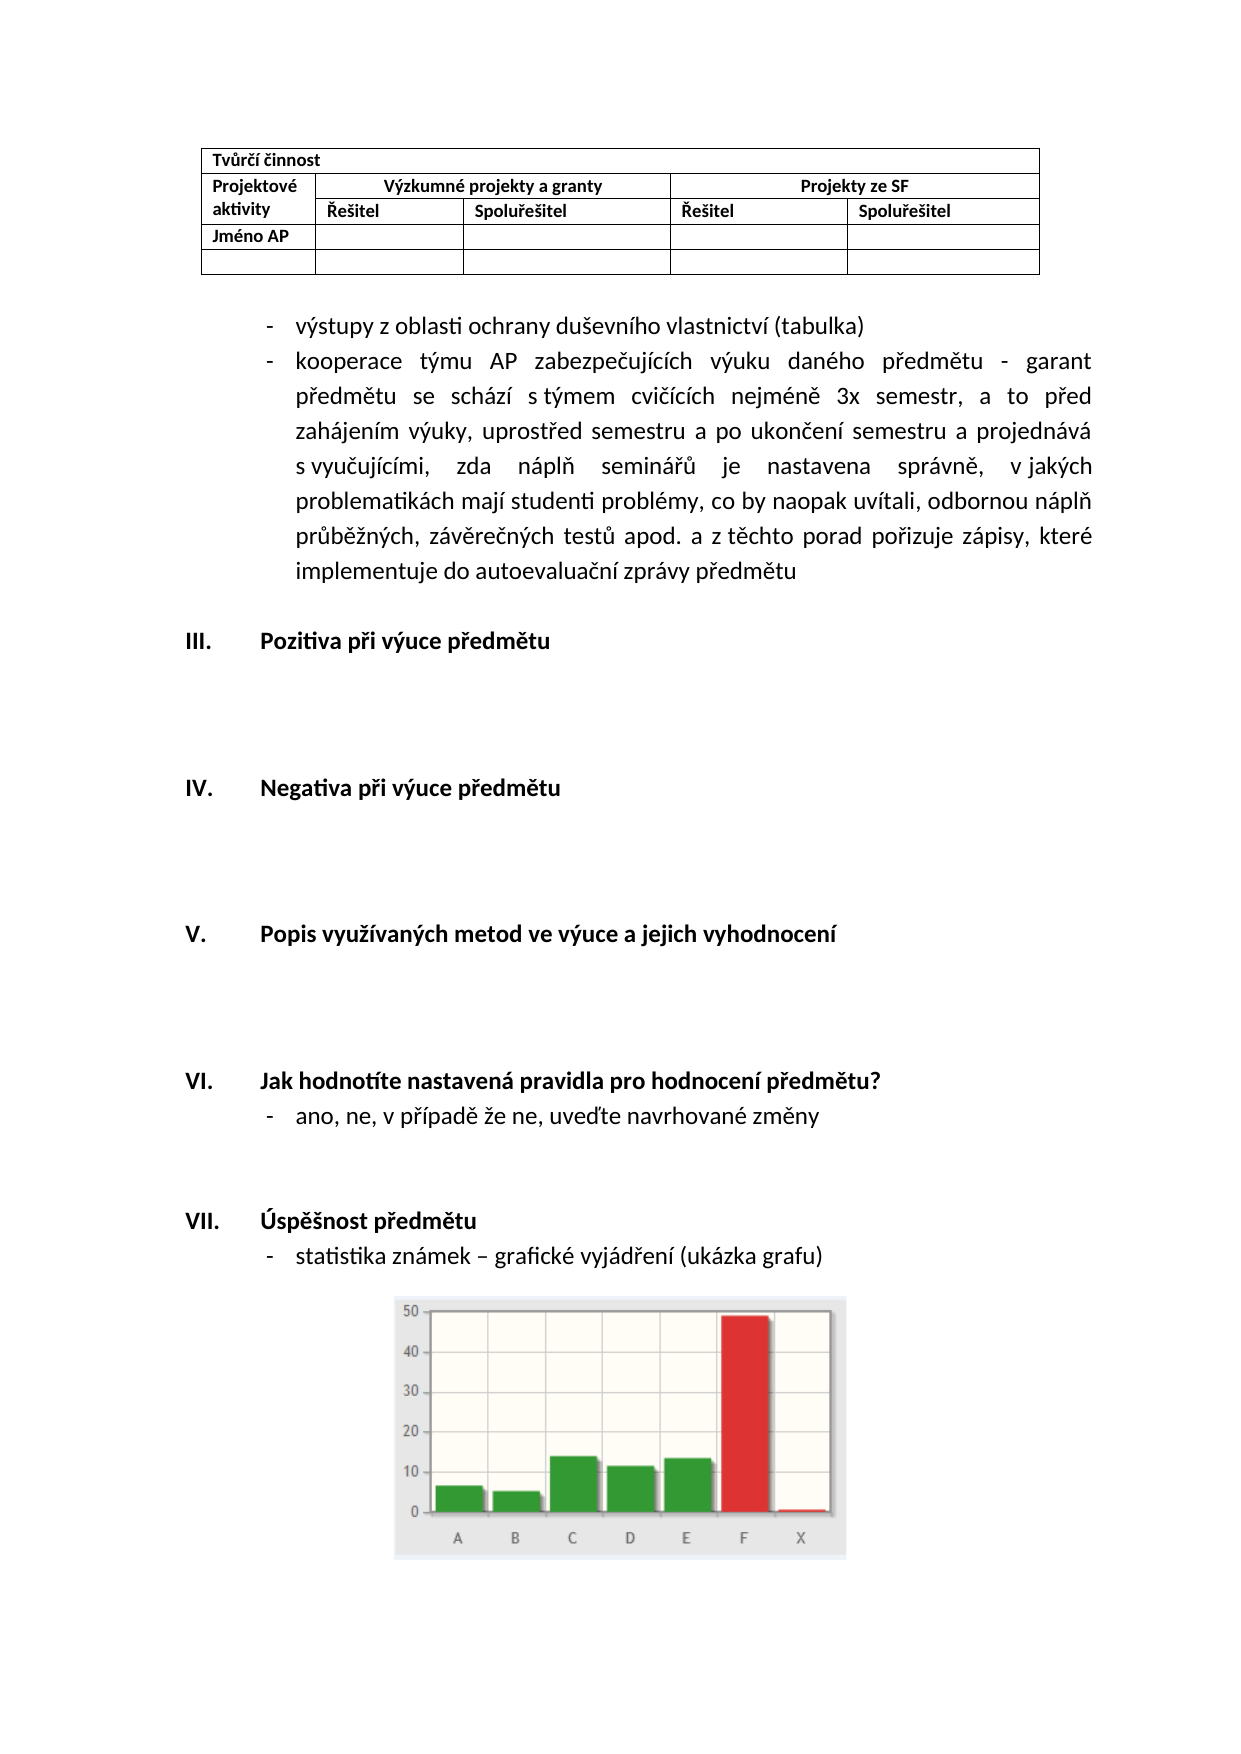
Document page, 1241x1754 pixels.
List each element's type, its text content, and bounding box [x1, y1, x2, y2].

list statistika známek – grafické vyjádření (ukázka grafu) [266, 1240, 1093, 1271]
list Negativa při výuce předmětu [185, 772, 1093, 802]
table_cell [202, 250, 315, 274]
list Jak hodnotíte nastavená pravidla pro hodnocení předmětu? [185, 1065, 1093, 1096]
list výstupy z oblasti ochrany duševního vlastnictví (tabulka) [266, 310, 1093, 341]
table_cell [671, 225, 847, 249]
table_cell Projekty ze SF [671, 174, 1039, 198]
table_cell Řešitel [671, 199, 847, 223]
table_cell [848, 250, 1039, 274]
table_cell [316, 225, 463, 249]
list Úspěšnost předmětu [185, 1205, 1093, 1236]
list kooperace týmu AP zabezpečujících výuku daného předmětu - garant předmětu se schází s týmem cvičících nejméně 3x semestr, a to před zahájením výuky, uprostřed semestru a po ukončení semestru a projednává s vyučujícími, zda náplň seminářů je nastavena správně, v jakých problematikách mají studenti problémy, co by naopak uvítali, odbornou náplň průběžných, závěrečných testů apod. a z těchto porad pořizuje zápisy, které implementuje do autoevaluační zprávy předmětu [266, 345, 1093, 586]
table_cell [464, 225, 670, 249]
table_cell [464, 250, 670, 274]
picture [393, 1296, 847, 1560]
table_cell [848, 225, 1039, 249]
table_cell Spoluřešitel [464, 199, 670, 223]
table_cell Jméno AP [202, 225, 315, 249]
list Pozitiva při výuce předmětu [185, 625, 1093, 656]
table_header Tvůrčí činnost [202, 149, 1039, 173]
table_cell Řešitel [316, 199, 463, 223]
table_cell [316, 250, 463, 274]
table_cell Spoluřešitel [848, 199, 1039, 223]
list Popis využívaných metod ve výuce a jejich vyhodnocení [185, 918, 1093, 949]
table_cell [671, 250, 847, 274]
list ano, ne, v případě že ne, uveďte navrhované změny [266, 1100, 1093, 1131]
table_cell Projektové aktivity [202, 174, 315, 223]
table_cell Výzkumné projekty a granty [316, 174, 670, 198]
